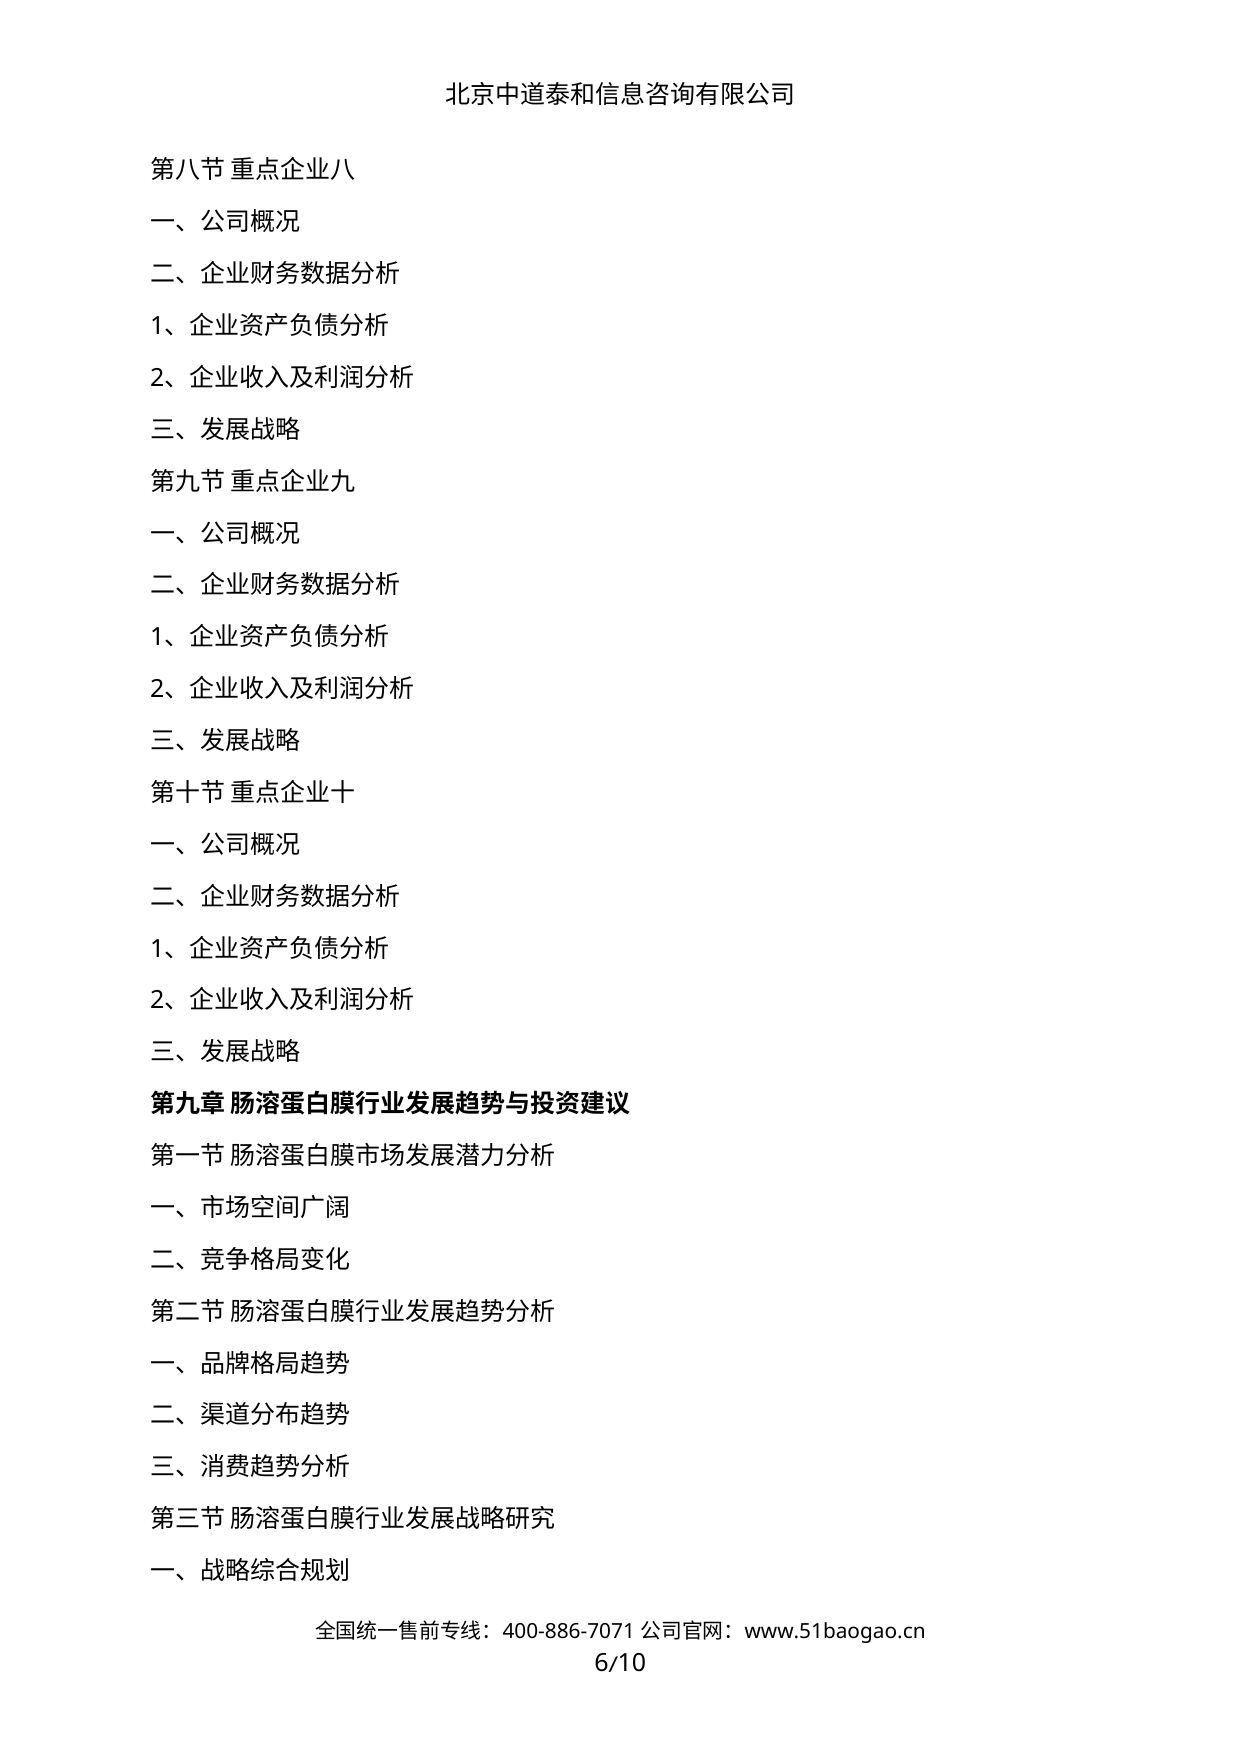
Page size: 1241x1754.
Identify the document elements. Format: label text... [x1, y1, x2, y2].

text 三、发展战略 [150, 409, 1090, 446]
text 第九章 肠溶蛋白膜行业发展趋势与投资建议 [150, 1084, 1090, 1120]
text 二、企业财务数据分析 [150, 254, 1090, 290]
text 一、市场空间广阔 [150, 1187, 1090, 1224]
text 第八节 重点企业八 [150, 150, 1090, 186]
text 二、竞争格局变化 [150, 1239, 1090, 1276]
text 第十节 重点企业十 [150, 772, 1090, 809]
text 1、企业资产负债分析 [150, 617, 1090, 653]
text 2、企业收入及利润分析 [150, 669, 1090, 705]
text 二、渠道分布趋势 [150, 1395, 1090, 1431]
text 二、企业财务数据分析 [150, 876, 1090, 912]
text 二、企业财务数据分析 [150, 565, 1090, 601]
text 1、企业资产负债分析 [150, 306, 1090, 342]
text 2、企业收入及利润分析 [150, 980, 1090, 1016]
text 一、战略综合规划 [150, 1551, 1090, 1587]
text 三、消费趋势分析 [150, 1447, 1090, 1483]
text 一、公司概况 [150, 824, 1090, 861]
text 2、企业收入及利润分析 [150, 357, 1090, 394]
text 第一节 肠溶蛋白膜市场发展潜力分析 [150, 1136, 1090, 1172]
text 三、发展战略 [150, 1032, 1090, 1068]
text 第二节 肠溶蛋白膜行业发展趋势分析 [150, 1291, 1090, 1327]
text 1、企业资产负债分析 [150, 928, 1090, 964]
text 一、公司概况 [150, 202, 1090, 238]
text 第三节 肠溶蛋白膜行业发展战略研究 [150, 1499, 1090, 1535]
text 三、发展战略 [150, 721, 1090, 757]
text 一、品牌格局趋势 [150, 1343, 1090, 1379]
text 第九节 重点企业九 [150, 461, 1090, 497]
text 一、公司概况 [150, 513, 1090, 549]
